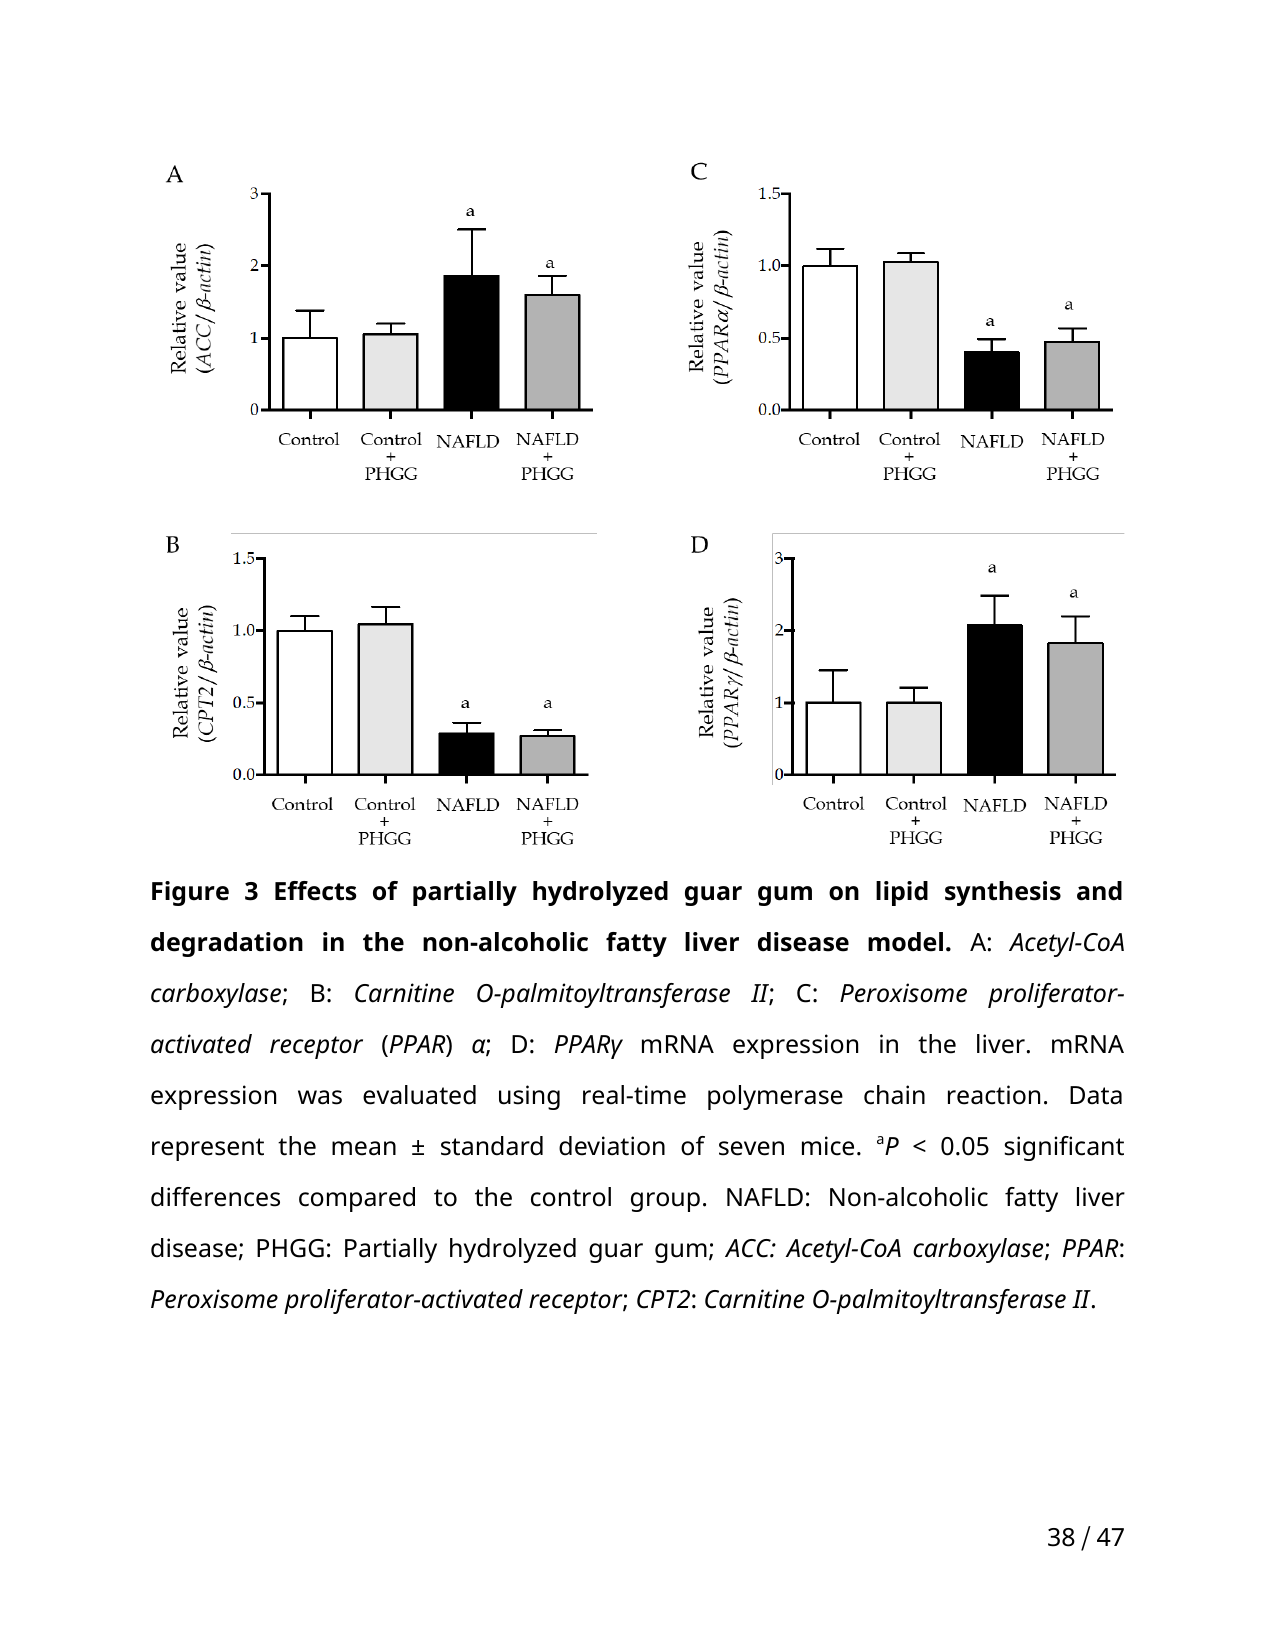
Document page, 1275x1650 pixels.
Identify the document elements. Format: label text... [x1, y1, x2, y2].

picture [150, 150, 1125, 860]
text Figure 3 Effects of partially hydrolyzed guar gum on lipid synthesis and degradation in the non-alcoholic fatty liver disease model. A: Acetyl-CoA carboxylase; B: Carnitine O-palmitoyltransferase II; C: Peroxisome proliferator-activated receptor (PPAR) α; D: PPARγ mRNA expression in the liver. mRNA expression was evaluated using real-time polymerase chain reaction. Data represent the mean ± standard deviation of seven mice. aP < 0.05 significant differences compared to the control group. NAFLD: Non-alcoholic fatty liver disease; PHGG: Partially hydrolyzed guar gum; ACC: Acetyl-CoA carboxylase; PPAR: Peroxisome proliferator-activated receptor; CPT2: Carnitine O-palmitoyltransferase II. [150, 874, 1125, 1316]
